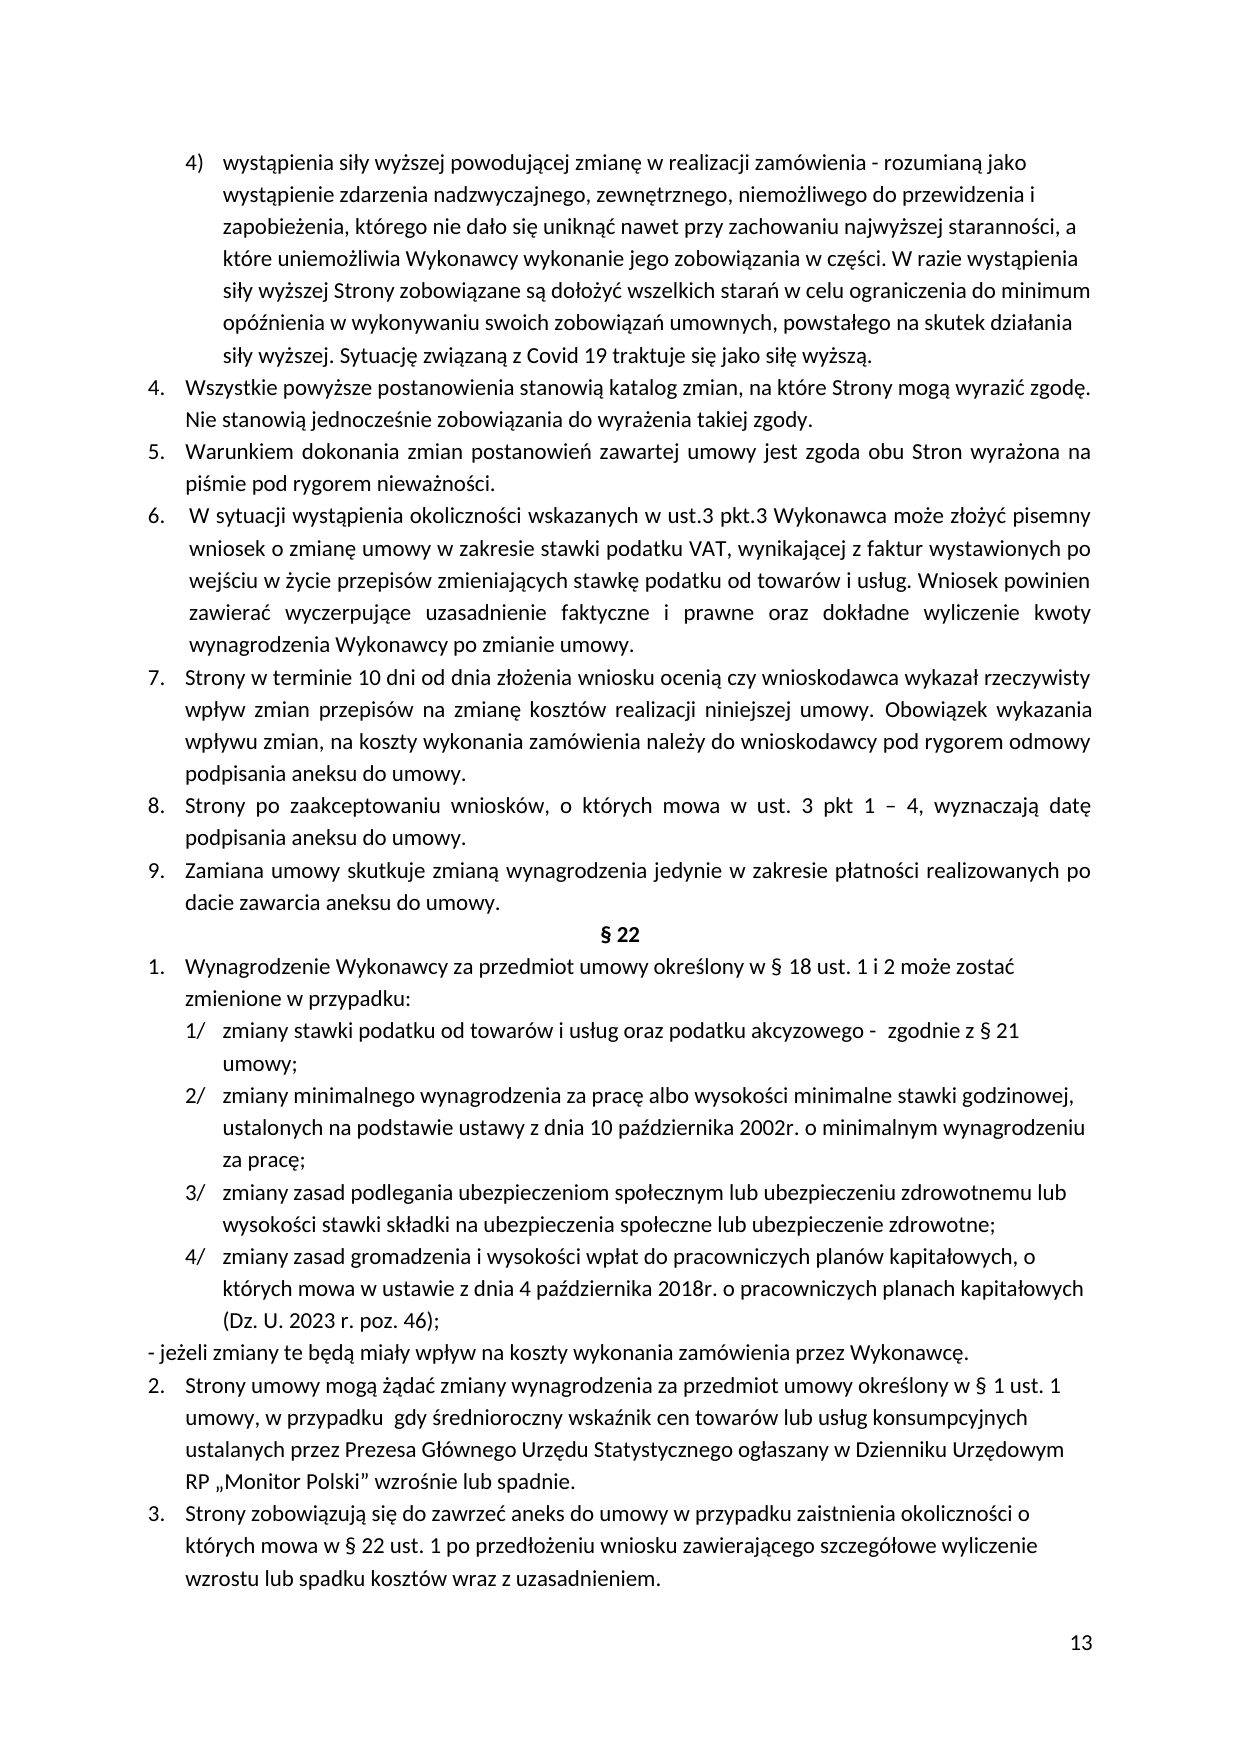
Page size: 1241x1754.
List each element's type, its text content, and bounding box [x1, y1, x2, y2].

list Strony zobowiązują się do zawrzeć aneks do umowy w przypadku zaistnienia okoliczności o których mowa w § 22 ust. 1 po przedłożeniu wniosku zawierającego szczegółowe wyliczenie wzrostu lub spadku kosztów wraz z uzasadnieniem. [148, 1499, 1093, 1592]
text 7. Strony w terminie 10 dni od dnia złożenia wniosku ocenią czy wnioskodawca wykazał rzeczywisty wpływ zmian przepisów na zmianę kosztów realizacji niniejszej umowy. Obowiązek wykazania wpływu zmian, na koszty wykonania zamówienia należy do wnioskodawcy pod rygorem odmowy podpisania aneksu do umowy. [148, 663, 1093, 787]
list zmiany zasad gromadzenia i wysokości wpłat do pracowniczych planów kapitałowych, o których mowa w ustawie z dnia 4 października 2018r. o pracowniczych planach kapitałowych (Dz. U. 2023 r. poz. 46); [185, 1242, 1093, 1334]
list zmiany stawki podatku od towarów i usług oraz podatku akcyzowego - zgodnie z § 21 umowy; [185, 1017, 1093, 1077]
list Wszystkie powyższe postanowienia stanowią katalog zmian, na które Strony mogą wyrazić zgodę. Nie stanowią jednocześnie zobowiązania do wyrażenia takiej zgody. [148, 373, 1093, 433]
list Wynagrodzenie Wykonawcy za przedmiot umowy określony w § 18 ust. 1 i 2 może zostać zmienione w przypadku: [148, 952, 1093, 1012]
list zmiany zasad podlegania ubezpieczeniom społecznym lub ubezpieczeniu zdrowotnemu lub wysokości stawki składki na ubezpieczenia społeczne lub ubezpieczenie zdrowotne; [185, 1178, 1093, 1238]
list wystąpienia siły wyższej powodującej zmianę w realizacji zamówienia - rozumianą jako wystąpienie zdarzenia nadzwyczajnego, zewnętrznego, niemożliwego do przewidzenia i zapobieżenia, którego nie dało się uniknąć nawet przy zachowaniu najwyższej staranności, a które uniemożliwia Wykonawcy wykonanie jego zobowiązania w części. W razie wystąpienia siły wyższej Strony zobowiązane są dołożyć wszelkich starań w celu ograniczenia do minimum opóźnienia w wykonywaniu swoich zobowiązań umownych, powstałego na skutek działania siły wyższej. Sytuację związaną z Covid 19 traktuje się jako siłę wyższą. [185, 148, 1093, 369]
text § 22 [148, 920, 1093, 948]
list zmiany minimalnego wynagrodzenia za pracę albo wysokości minimalne stawki godzinowej, ustalonych na podstawie ustawy z dnia 10 października 2002r. o minimalnym wynagrodzeniu za pracę; [185, 1081, 1093, 1173]
text 8. Strony po zaakceptowaniu wniosków, o których mowa w ust. 3 pkt 1 – 4, wyznaczają datę podpisania aneksu do umowy. [148, 791, 1093, 852]
list Warunkiem dokonania zmian postanowień zawartej umowy jest zgoda obu Stron wyrażona na piśmie pod rygorem nieważności. [148, 437, 1093, 497]
text - jeżeli zmiany te będą miały wpływ na koszty wykonania zamówienia przez Wykonawcę. [148, 1338, 1093, 1367]
text 9. Zamiana umowy skutkuje zmianą wynagrodzenia jedynie w zakresie płatności realizowanych po dacie zawarcia aneksu do umowy. [148, 856, 1093, 916]
text 6. W sytuacji wystąpienia okoliczności wskazanych w ust.3 pkt.3 Wykonawca może złożyć pisemny wniosek o zmianę umowy w zakresie stawki podatku VAT, wynikającej z faktur wystawionych po wejściu w życie przepisów zmieniających stawkę podatku od towarów i usług. Wniosek powinien zawierać wyczerpujące uzasadnienie faktyczne i prawne oraz dokładne wyliczenie kwoty wynagrodzenia Wykonawcy po zmianie umowy. [148, 502, 1093, 658]
list Strony umowy mogą żądać zmiany wynagrodzenia za przedmiot umowy określony w § 1 ust. 1 umowy, w przypadku gdy średnioroczny wskaźnik cen towarów lub usług konsumpcyjnych ustalanych przez Prezesa Głównego Urzędu Statystycznego ogłaszany w Dzienniku Urzędowym RP „Monitor Polski” wzrośnie lub spadnie. [148, 1371, 1093, 1495]
